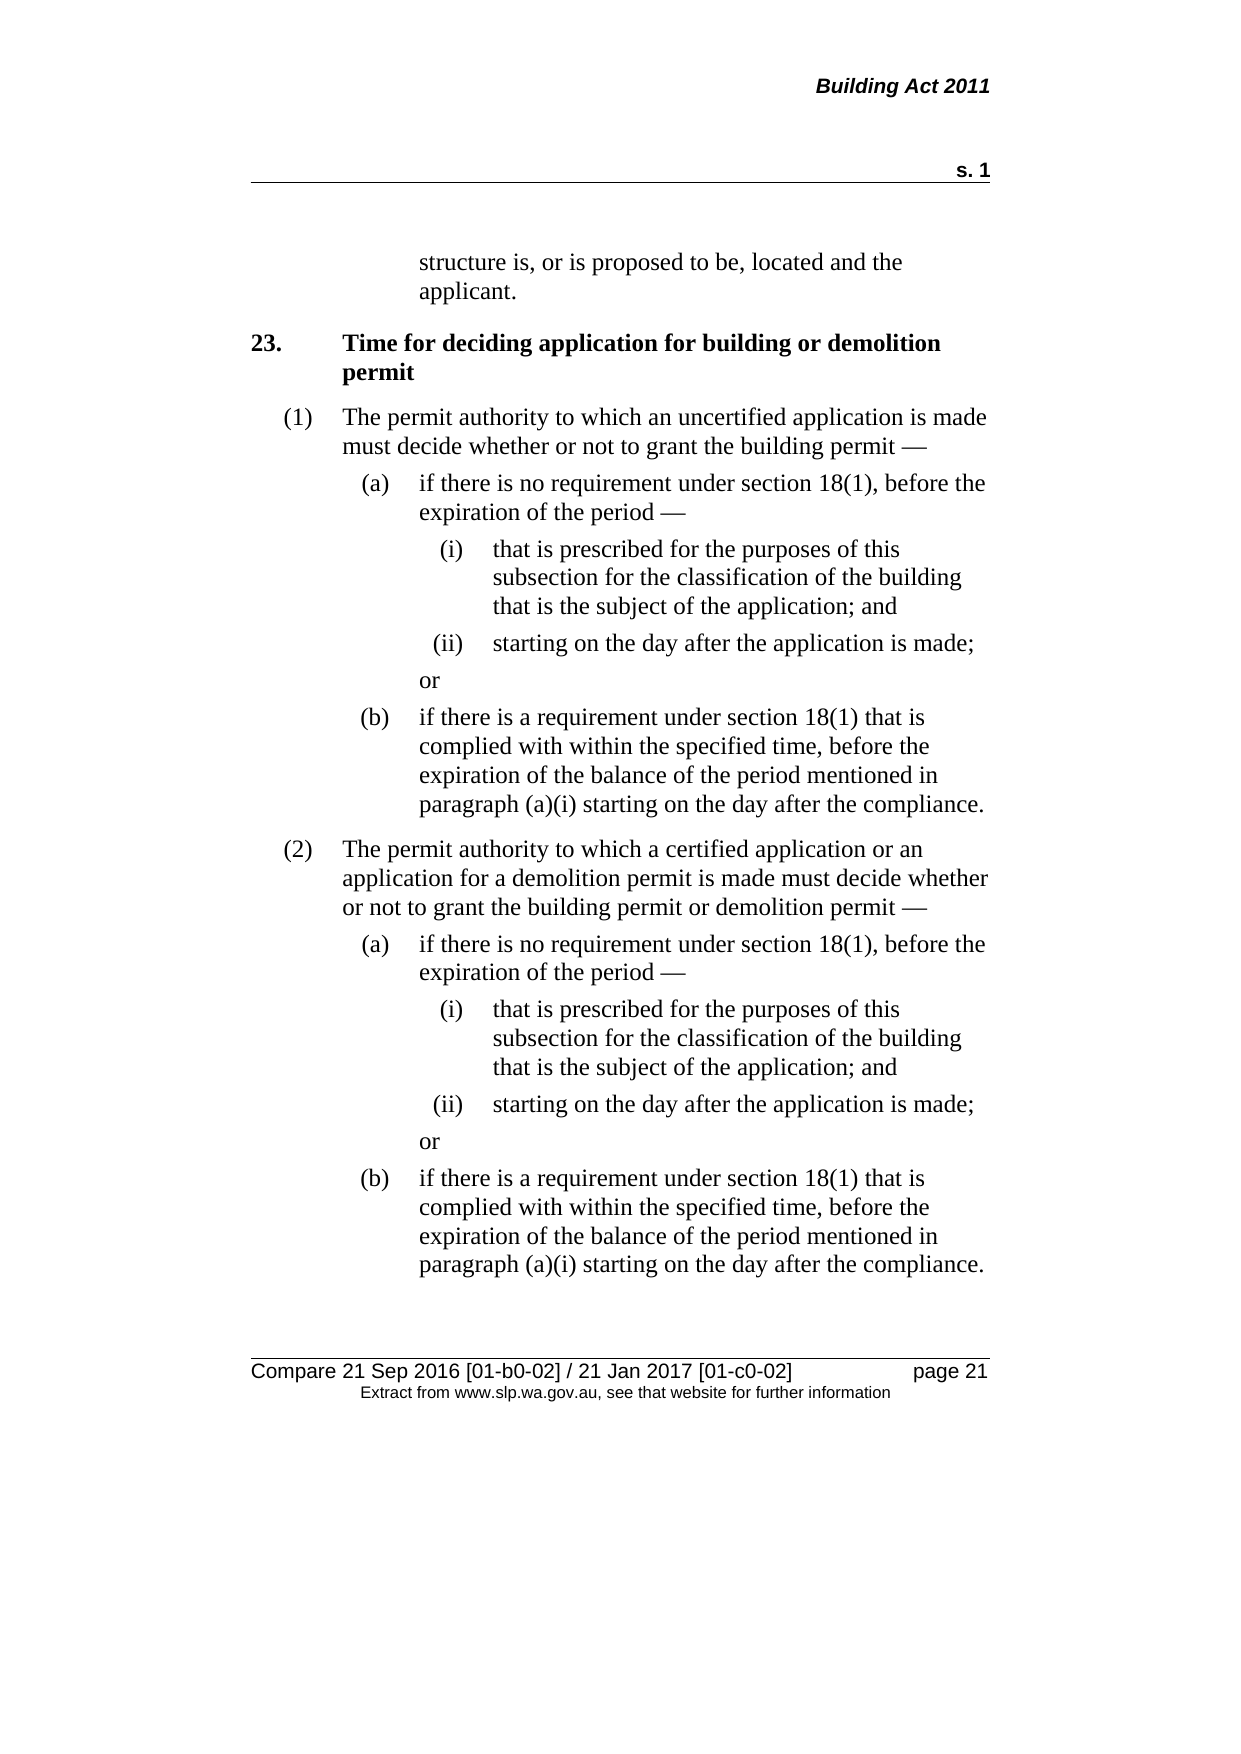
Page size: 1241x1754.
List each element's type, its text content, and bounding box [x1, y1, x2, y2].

text (ii) starting on the day after the application is made; [251, 1089, 990, 1118]
text (a) if there is no requirement under section 18(1), before the expiration of the period — [251, 468, 990, 525]
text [251, 247, 990, 305]
text (1) The permit authority to which an uncertified application is made must decide whether or not to grant the building permit — [251, 402, 990, 459]
text (i) that is prescribed for the purposes of this subsection for the classification of the building that is the subject of the application; and [251, 994, 990, 1081]
text or [251, 1126, 990, 1155]
text (2) The permit authority to which a certified application or an application for a demolition permit is made must decide whether or not to grant the building permit or demolition permit — [251, 834, 990, 920]
text (b) if there is a requirement under section 18(1) that is complied with within the specified time, before the expiration of the balance of the period mentioned in paragraph (a)(i) starting on the day after the compliance. [251, 1163, 990, 1278]
text (ii) starting on the day after the application is made; [251, 628, 990, 657]
text or [251, 665, 990, 694]
subtitle 23. Time for deciding application for building or demolition permit [251, 328, 990, 385]
text (b) if there is a requirement under section 18(1) that is complied with within the specified time, before the expiration of the balance of the period mentioned in paragraph (a)(i) starting on the day after the compliance. [251, 702, 990, 817]
text (a) if there is no requirement under section 18(1), before the expiration of the period — [251, 929, 990, 986]
text (i) that is prescribed for the purposes of this subsection for the classification of the building that is the subject of the application; and [251, 534, 990, 620]
